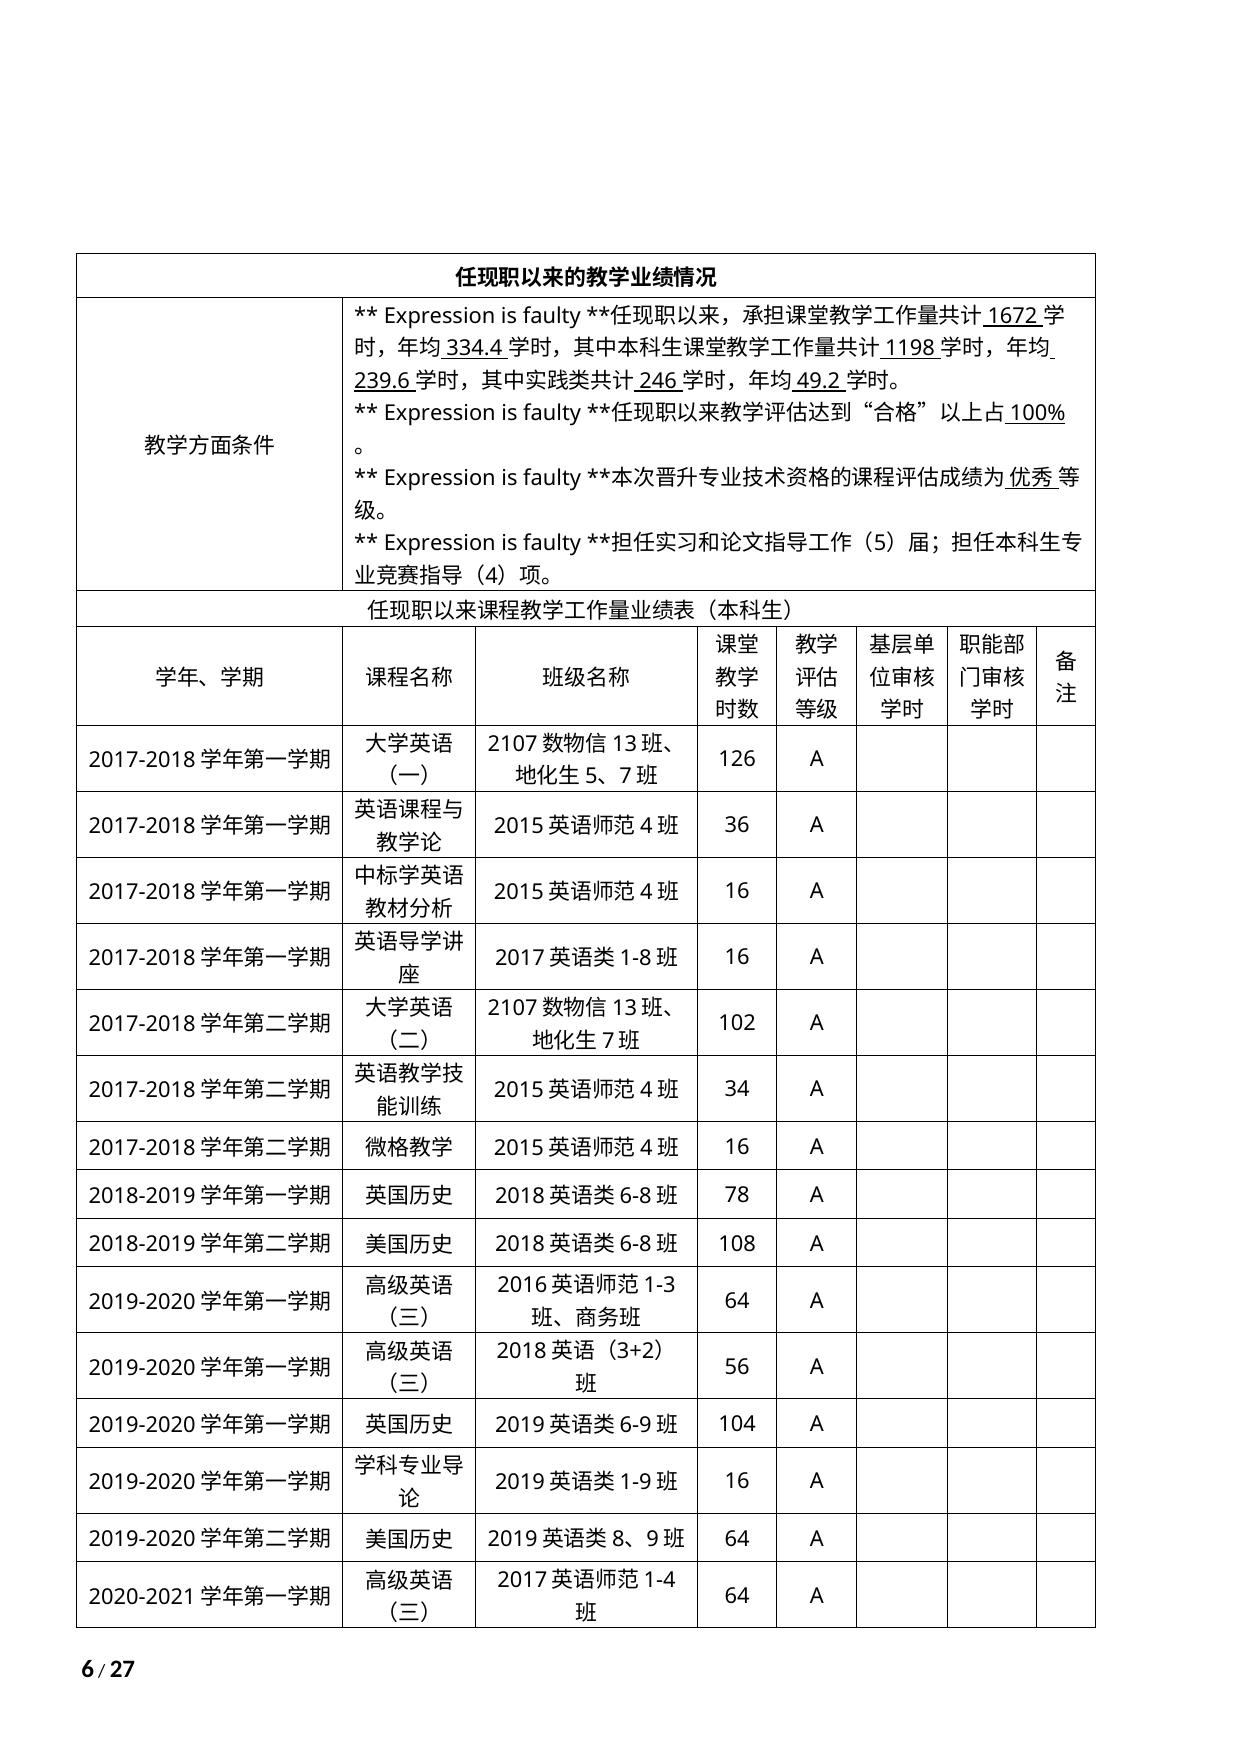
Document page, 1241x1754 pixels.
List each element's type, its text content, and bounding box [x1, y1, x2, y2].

table_cell 64 [698, 1514, 776, 1561]
table_cell [948, 990, 1036, 1055]
table_cell 2017-2018学年第二学期 [77, 990, 342, 1055]
table_cell 美国历史 [343, 1219, 475, 1266]
table_cell 课堂教学时数 [698, 627, 776, 724]
table_cell A [777, 924, 856, 989]
table_cell [857, 1514, 947, 1561]
table_cell 2015英语师范4班 [476, 858, 697, 923]
table_cell 2018英语类6-8班 [476, 1219, 697, 1266]
table_cell [948, 1514, 1036, 1561]
table_cell [1037, 858, 1095, 923]
table_cell A [777, 1333, 856, 1398]
table_cell 中标学英语教材分析 [343, 858, 475, 923]
table_cell 大学英语（二） [343, 990, 475, 1055]
table_cell 2017-2018学年第一学期 [77, 792, 342, 857]
table_cell [1037, 1448, 1095, 1513]
table_cell 高级英语（三） [343, 1562, 475, 1627]
table_cell [1037, 1219, 1095, 1266]
table_cell 104 [698, 1399, 776, 1447]
table_cell [1037, 1514, 1095, 1561]
table_cell [948, 1562, 1036, 1627]
table_cell 2015英语师范4班 [476, 1122, 697, 1169]
table_cell 教学评估等级 [777, 627, 856, 724]
table_cell A [777, 1562, 856, 1627]
table_cell 2107数物信13班、地化生5、7班 [476, 726, 697, 791]
table_cell [948, 1399, 1036, 1447]
table_cell [1037, 1056, 1095, 1121]
table_cell 2018英语类6-8班 [476, 1170, 697, 1218]
table_cell 16 [698, 924, 776, 989]
table_cell [857, 1219, 947, 1266]
table_cell 16 [698, 1122, 776, 1169]
table_cell 2017英语师范1-4班 [476, 1562, 697, 1627]
table_cell 教学方面条件 [77, 298, 342, 590]
table_cell 任现职以来课程教学工作量业绩表（本科生） [77, 591, 1095, 626]
table_cell A [777, 1514, 856, 1561]
table_cell [857, 1056, 947, 1121]
table_cell A [777, 1170, 856, 1218]
table_cell A [777, 858, 856, 923]
table_cell 102 [698, 990, 776, 1055]
table_cell 大学英语（一） [343, 726, 475, 791]
table_cell [948, 1333, 1036, 1398]
table_cell A [777, 1448, 856, 1513]
table_cell [1037, 924, 1095, 989]
table_cell [857, 1122, 947, 1169]
table_cell [857, 1170, 947, 1218]
table_cell 2019英语类6-9班 [476, 1399, 697, 1447]
table_cell 英语导学讲座 [343, 924, 475, 989]
table_cell 64 [698, 1267, 776, 1332]
table_cell 2017-2018学年第一学期 [77, 726, 342, 791]
table_cell [857, 1399, 947, 1447]
table_cell 备注 [1037, 627, 1095, 724]
table_cell 126 [698, 726, 776, 791]
table_cell 基层单位审核学时 [857, 627, 947, 724]
table_cell 高级英语（三） [343, 1333, 475, 1398]
table_cell [948, 792, 1036, 857]
table_cell A [777, 1122, 856, 1169]
table_cell 16 [698, 1448, 776, 1513]
table_cell 2018英语（3+2）班 [476, 1333, 697, 1398]
table_cell A [777, 1219, 856, 1266]
table_cell [857, 1333, 947, 1398]
table_cell [948, 1219, 1036, 1266]
table_cell [857, 924, 947, 989]
table_cell [857, 792, 947, 857]
table_cell [948, 1170, 1036, 1218]
table_cell [948, 1267, 1036, 1332]
table_cell [857, 1448, 947, 1513]
table_cell [857, 726, 947, 791]
table_cell 2019-2020学年第一学期 [77, 1267, 342, 1332]
table_cell A [777, 1056, 856, 1121]
table_cell [1037, 792, 1095, 857]
table_cell [948, 1122, 1036, 1169]
table_cell 英语课程与教学论 [343, 792, 475, 857]
table_cell A [777, 792, 856, 857]
table_cell 2019-2020学年第一学期 [77, 1399, 342, 1447]
table_cell 108 [698, 1219, 776, 1266]
table_cell [857, 1562, 947, 1627]
table_cell 2019-2020学年第一学期 [77, 1448, 342, 1513]
table_cell A [777, 990, 856, 1055]
table_cell 2019-2020学年第二学期 [77, 1514, 342, 1561]
table_cell [1037, 1399, 1095, 1447]
table_cell 学年、学期 [77, 627, 342, 724]
table_cell [948, 1056, 1036, 1121]
table_cell [1037, 1562, 1095, 1627]
table_cell [1037, 1122, 1095, 1169]
table_cell 2017-2018学年第二学期 [77, 1056, 342, 1121]
table_cell 高级英语（三） [343, 1267, 475, 1332]
table_cell 2019英语类1-9班 [476, 1448, 697, 1513]
table_cell 56 [698, 1333, 776, 1398]
table_cell [948, 924, 1036, 989]
table_cell A [777, 726, 856, 791]
table_cell 64 [698, 1562, 776, 1627]
table_cell 美国历史 [343, 1514, 475, 1561]
table_cell 班级名称 [476, 627, 697, 724]
table_cell 2015英语师范4班 [476, 1056, 697, 1121]
table_cell A [777, 1267, 856, 1332]
table_cell 2017-2018学年第一学期 [77, 858, 342, 923]
table_cell 英国历史 [343, 1170, 475, 1218]
table_cell 2019-2020学年第一学期 [77, 1333, 342, 1398]
table_cell 2017-2018学年第一学期 [77, 924, 342, 989]
table_cell 2015英语师范4班 [476, 792, 697, 857]
table_cell [857, 1267, 947, 1332]
table_cell 英语教学技能训练 [343, 1056, 475, 1121]
table_cell [1037, 1267, 1095, 1332]
table_cell 2019英语类8、9班 [476, 1514, 697, 1561]
table_cell 2018-2019学年第一学期 [77, 1170, 342, 1218]
table_cell 2016英语师范1-3班、商务班 [476, 1267, 697, 1332]
table_cell 微格教学 [343, 1122, 475, 1169]
table_header 任现职以来的教学业绩情况 [77, 254, 1095, 297]
table_cell 学科专业导论 [343, 1448, 475, 1513]
table_cell [948, 726, 1036, 791]
table_cell 78 [698, 1170, 776, 1218]
table_cell 课程名称 [343, 627, 475, 724]
table_cell 36 [698, 792, 776, 857]
table_cell [948, 1448, 1036, 1513]
table_cell 2107数物信13班、地化生7班 [476, 990, 697, 1055]
table_cell 2017英语类1-8班 [476, 924, 697, 989]
table_cell 34 [698, 1056, 776, 1121]
table_cell [1037, 726, 1095, 791]
table_cell 2018-2019学年第二学期 [77, 1219, 342, 1266]
table_cell A [777, 1399, 856, 1447]
table_cell [948, 858, 1036, 923]
table_cell 16 [698, 858, 776, 923]
table_cell 2017-2018学年第二学期 [77, 1122, 342, 1169]
table_cell 2020-2021学年第一学期 [77, 1562, 342, 1627]
table_cell [1037, 1170, 1095, 1218]
table_cell [1037, 990, 1095, 1055]
table_cell [857, 858, 947, 923]
table_cell [1037, 1333, 1095, 1398]
table_cell 职能部门审核学时 [948, 627, 1036, 724]
table_cell ①任现职以来，承担课堂教学工作量共计 1672 学时，年均 334.4 学时，其中本科生课堂教学工作量共计 1198 学时，年均 239.6 学时，其中实践类共计 246 学时，年均 49.2 学时。 ②任现职以来教学评估达到“合格”以上占 100% 。 ③本次晋升专业技术资格的课程评估成绩为 优秀 等级。 ④担任实习和论文指导工作（5）届；担任本科生专业竞赛指导（4）项。 [343, 298, 1095, 590]
table_cell 英国历史 [343, 1399, 475, 1447]
table_cell [857, 990, 947, 1055]
